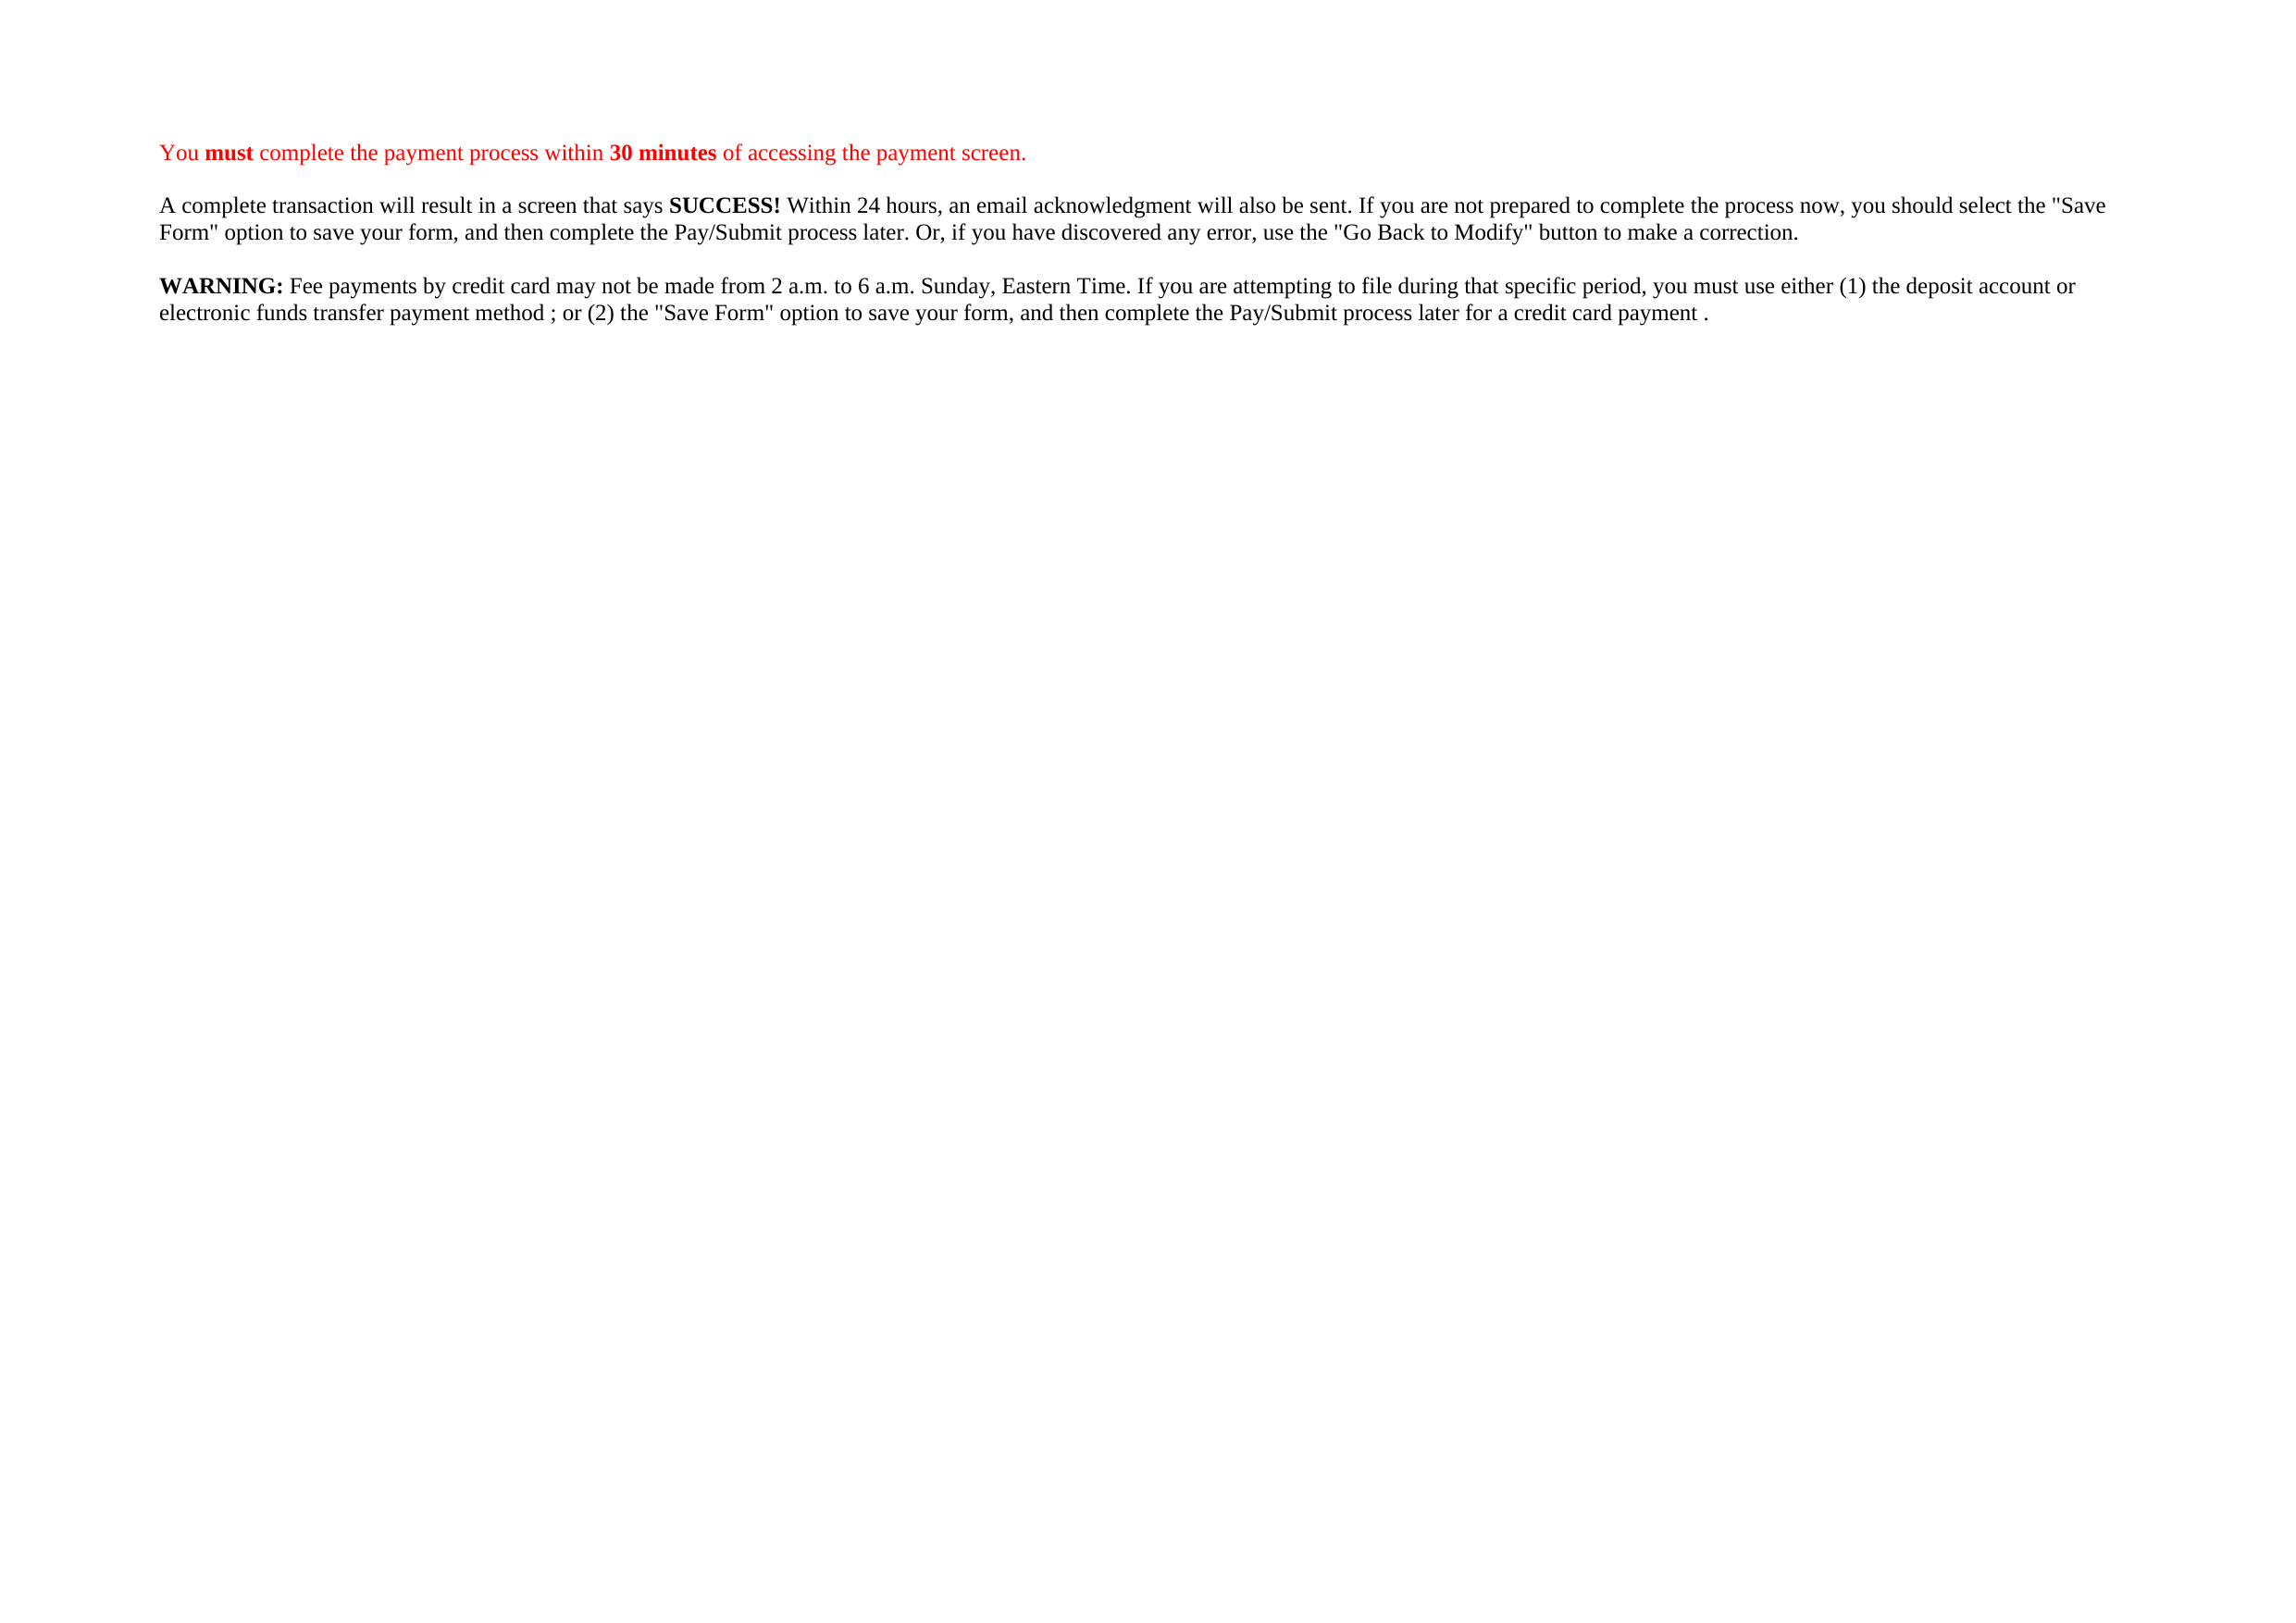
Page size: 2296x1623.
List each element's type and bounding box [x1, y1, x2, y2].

table_cell [159, 139, 2136, 326]
